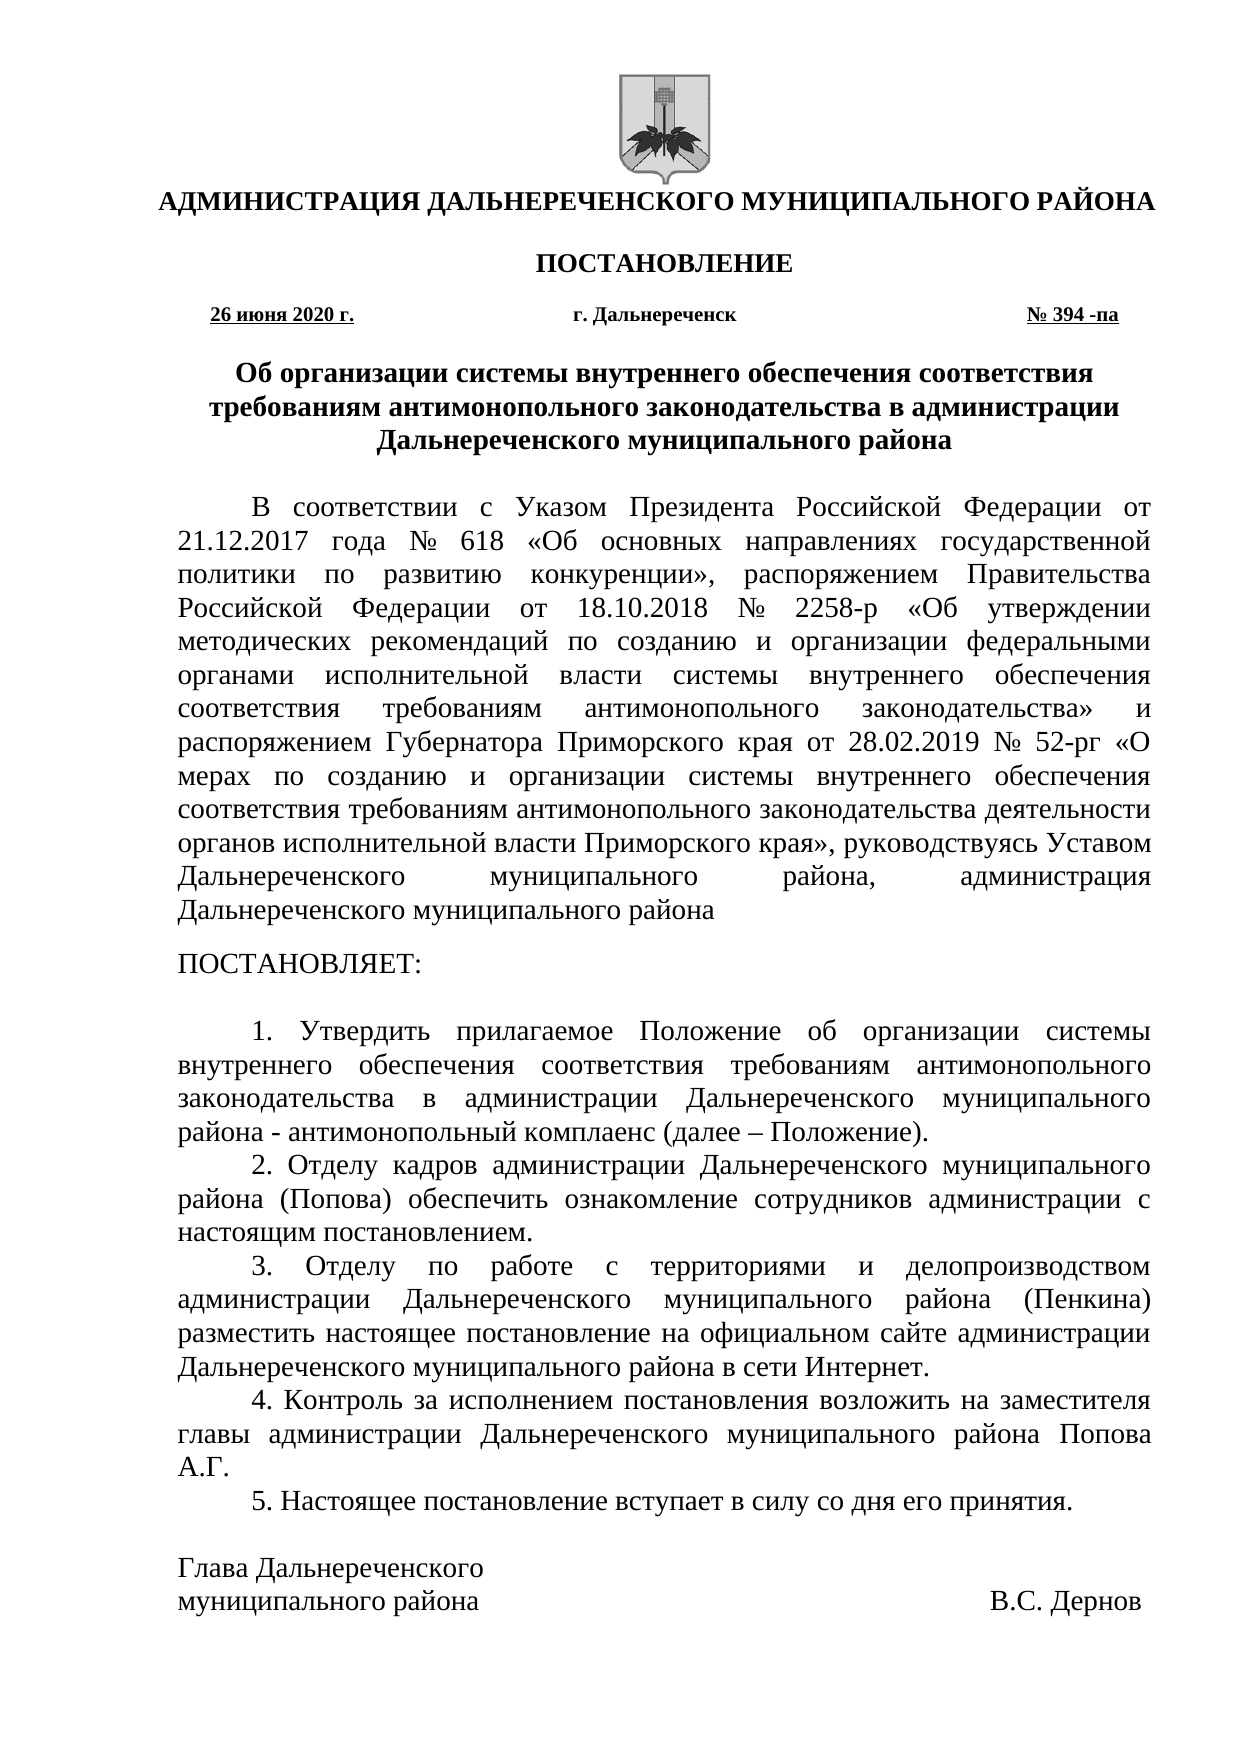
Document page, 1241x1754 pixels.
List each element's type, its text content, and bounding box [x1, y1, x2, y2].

text В соответствии с Указом Президента Российской Федерации от 21.12.2017 года № 618 «Об основных направлениях государственной политики по развитию конкуренции», распоряжением Правительства Российской Федерации от 18.10.2018 № 2258-р «Об утверждении методических рекомендаций по созданию и организации федеральными органами исполнительной власти системы внутреннего обеспечения соответствия требованиям антимонопольного законодательства» и распоряжением Губернатора Приморского края от 28.02.2019 № 52-рг «О мерах по созданию и организации системы внутреннего обеспечения соответствия требованиям антимонопольного законодательства деятельности органов исполнительной власти Приморского края», руководствуясь Уставом Дальнереченского муниципального района, администрация Дальнереченского муниципального района [177, 489, 1152, 925]
text 2. Отделу кадров администрации Дальнереченского муниципального района (Попова) обеспечить ознакомление сотрудников администрации с настоящим постановлением. [177, 1147, 1152, 1248]
text 5. Настоящее постановление вступает в силу со дня его принятия. [177, 1483, 1152, 1516]
text Об организации системы внутреннего обеспечения соответствия требованиям антимонопольного законодательства в администрации Дальнереченского муниципального района [177, 355, 1152, 456]
text 4. Контроль за исполнением постановления возложить на заместителя главы администрации Дальнереченского муниципального района Попова А.Г. [177, 1382, 1152, 1483]
text 3. Отделу по работе с территориями и делопроизводством администрации Дальнереченского муниципального района (Пенкина) разместить настоящее постановление на официальном сайте администрации Дальнереченского муниципального района в сети Интернет. [177, 1248, 1152, 1382]
text ПОСТАНОВЛЕНИЕ [177, 247, 1152, 278]
text муниципального района В.С. Дернов [177, 1583, 1152, 1617]
text 1. Утвердить прилагаемое Положение об организации системы внутреннего обеспечения соответствия требованиям антимонопольного законодательства в администрации Дальнереченского муниципального района - антимонопольный комплаенс (далее – Положение). [177, 1013, 1152, 1147]
text 26 июня 2020 г. г. Дальнереченск № 394 -па [177, 302, 1152, 326]
text Глава Дальнереченского [177, 1550, 1152, 1583]
text АДМИНИСТРАЦИЯ ДАЛЬНЕРЕЧЕНСКОГО МУНИЦИПАЛЬНОГО РАЙОНА [148, 185, 1167, 216]
text ПОСТАНОВЛЯЕТ: [177, 946, 1152, 980]
picture [618, 73, 711, 185]
